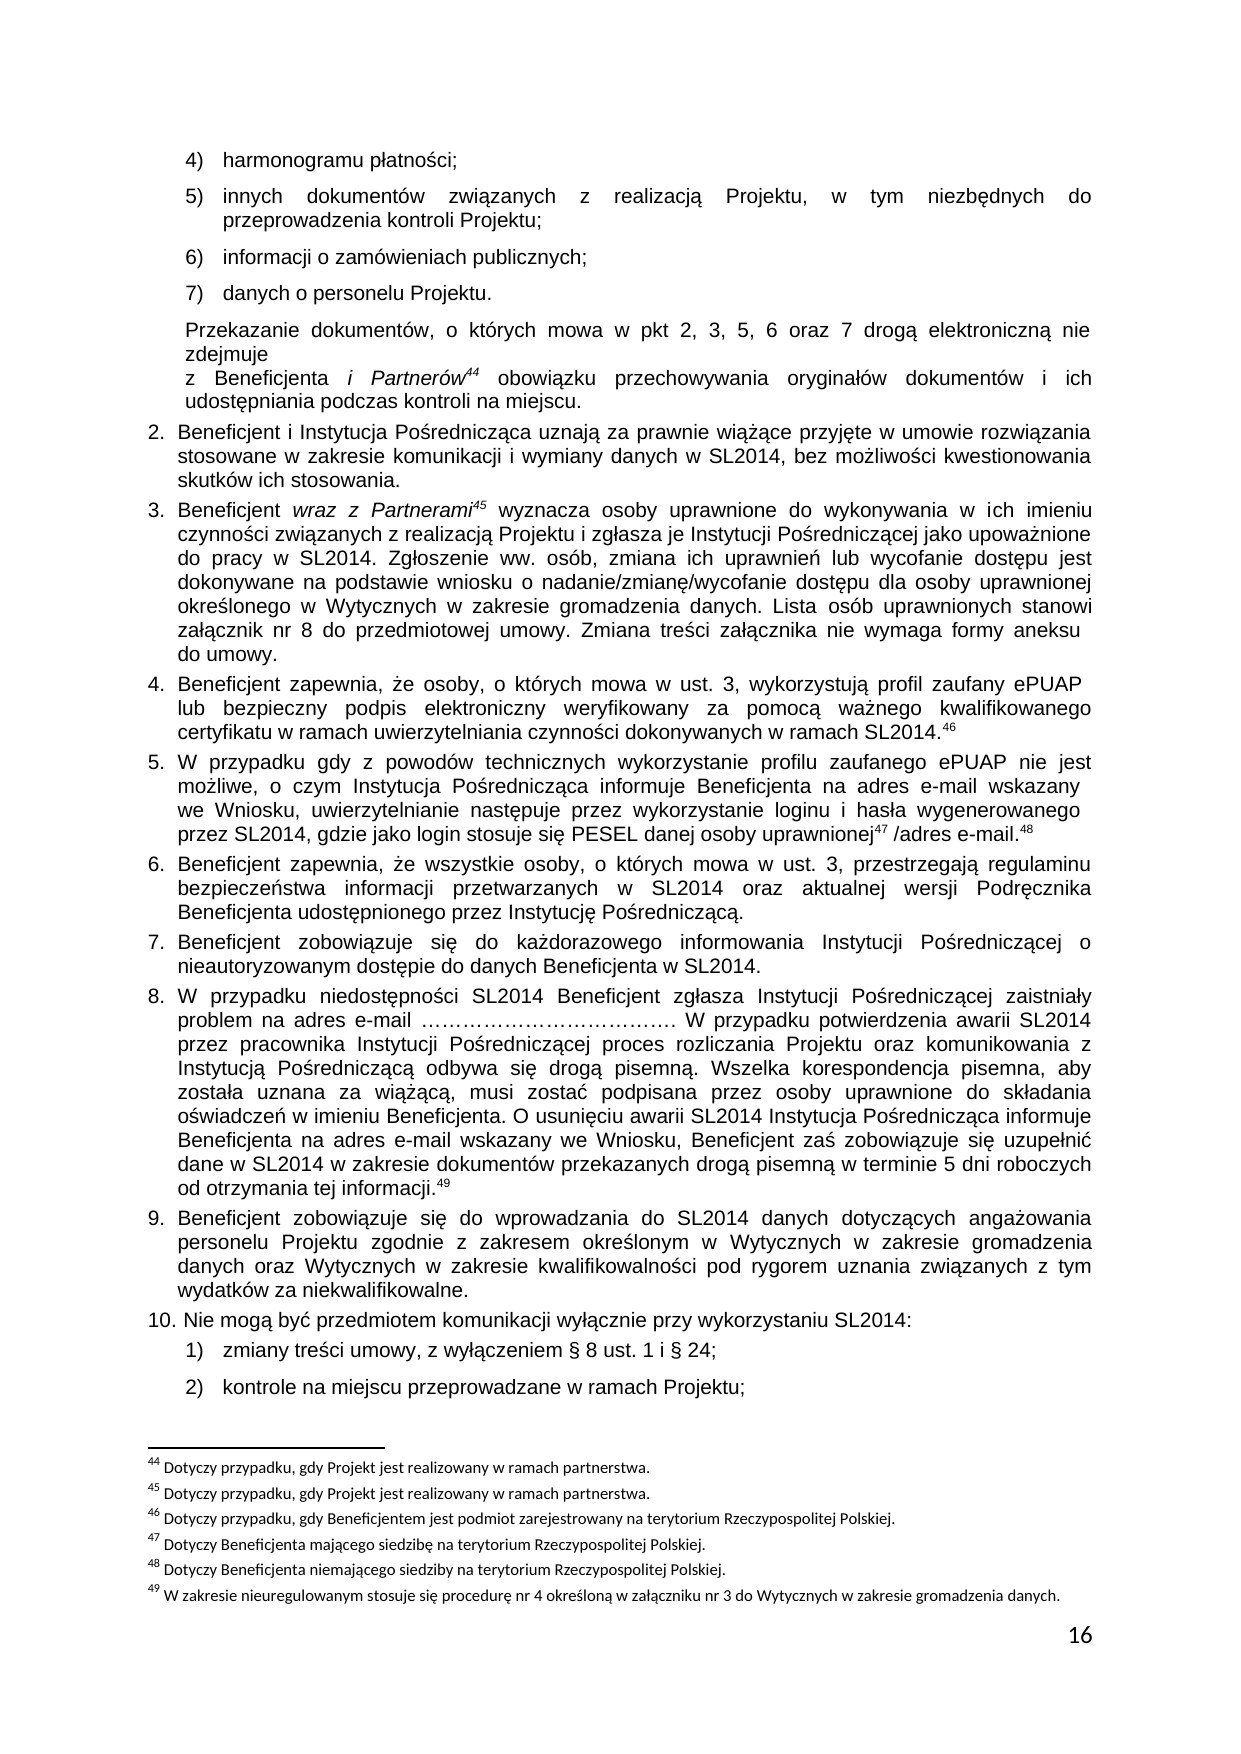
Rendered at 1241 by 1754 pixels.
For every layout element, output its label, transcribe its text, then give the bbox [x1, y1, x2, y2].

list Beneficjent wraz z Partnerami wyznacza osoby uprawnione do wykonywania w ich imieniu czynności związanych z realizacją Projektu i zgłasza je Instytucji Pośredniczącej jako upoważnione do pracy w SL2014. Zgłoszenie ww. osób, zmiana ich uprawnień lub wycofanie dostępu jest dokonywane na podstawie wniosku o nadanie/zmianę/wycofanie dostępu dla osoby uprawnionej określonego w Wytycznych w zakresie gromadzenia danych. Lista osób uprawnionych stanowi załącznik nr 8 do przedmiotowej umowy. Zmiana treści załącznika nie wymaga formy aneksu do umowy. [148, 498, 1092, 665]
list Nie mogą być przedmiotem komunikacji wyłącznie przy wykorzystaniu SL2014: [148, 1308, 1092, 1332]
list harmonogramu płatności; [185, 148, 1092, 172]
list informacji o zamówieniach publicznych; [185, 244, 1092, 268]
list W przypadku niedostępności SL2014 Beneficjent zgłasza Instytucji Pośredniczącej zaistniały problem na adres e-mail ………………………………. W przypadku potwierdzenia awarii SL2014 przez pracownika Instytucji Pośredniczącej proces rozliczania Projektu oraz komunikowania z Instytucją Pośredniczącą odbywa się drogą pisemną. Wszelka korespondencja pisemna, aby została uznana za wiążącą, musi zostać podpisana przez osoby uprawnione do składania oświadczeń w imieniu Beneficjenta. O usunięciu awarii SL2014 Instytucja Pośrednicząca informuje Beneficjenta na adres e-mail wskazany we Wniosku, Beneficjent zaś zobowiązuje się uzupełnić dane w SL2014 w zakresie dokumentów przekazanych drogą pisemną w terminie 5 dni roboczych od otrzymania tej informacji. [148, 984, 1092, 1200]
list innych dokumentów związanych z realizacją Projektu, w tym niezbędnych do przeprowadzenia kontroli Projektu; [185, 184, 1092, 232]
list Beneficjent zapewnia, że osoby, o których mowa w ust. 3, wykorzystują profil zaufany ePUAP lub bezpieczny podpis elektroniczny weryfikowany za pomocą ważnego kwalifikowanego certyfikatu w ramach uwierzytelniania czynności dokonywanych w ramach SL2014. [148, 672, 1092, 743]
list Beneficjent zobowiązuje się do każdorazowego informowania Instytucji Pośredniczącej o nieautoryzowanym dostępie do danych Beneficjenta w SL2014. [148, 930, 1092, 978]
list kontrole na miejscu przeprowadzane w ramach Projektu; [185, 1375, 1092, 1399]
list W przypadku gdy z powodów technicznych wykorzystanie profilu zaufanego ePUAP nie jest możliwe, o czym Instytucja Pośrednicząca informuje Beneficjenta na adres e-mail wskazany we Wniosku, uwierzytelnianie następuje przez wykorzystanie loginu i hasła wygenerowanego przez SL2014, gdzie jako login stosuje się PESEL danej osoby uprawnionej /adres e-mail. [148, 750, 1092, 846]
list Beneficjent zapewnia, że wszystkie osoby, o których mowa w ust. 3, przestrzegają regulaminu bezpieczeństwa informacji przetwarzanych w SL2014 oraz aktualnej wersji Podręcznika Beneficjenta udostępnionego przez Instytucję Pośredniczącą. [148, 852, 1092, 924]
text Przekazanie dokumentów, o których mowa w pkt 2, 3, 5, 6 oraz 7 drogą elektroniczną nie zdejmuje z Beneficjenta i Partnerów obowiązku przechowywania oryginałów dokumentów i ich udostępniania podczas kontroli na miejscu. [185, 317, 1092, 413]
list Beneficjent zobowiązuje się do wprowadzania do SL2014 danych dotyczących angażowania personelu Projektu zgodnie z zakresem określonym w Wytycznych w zakresie gromadzenia danych oraz Wytycznych w zakresie kwalifikowalności pod rygorem uznania związanych z tym wydatków za niekwalifikowalne. [148, 1206, 1092, 1302]
list danych o personelu Projektu. [185, 281, 1092, 305]
list Beneficjent i Instytucja Pośrednicząca uznają za prawnie wiążące przyjęte w umowie rozwiązania stosowane w zakresie komunikacji i wymiany danych w SL2014, bez możliwości kwestionowania skutków ich stosowania. [148, 419, 1092, 491]
list zmiany treści umowy, z wyłączeniem § 8 ust. 1 i § 24; [185, 1338, 1092, 1362]
